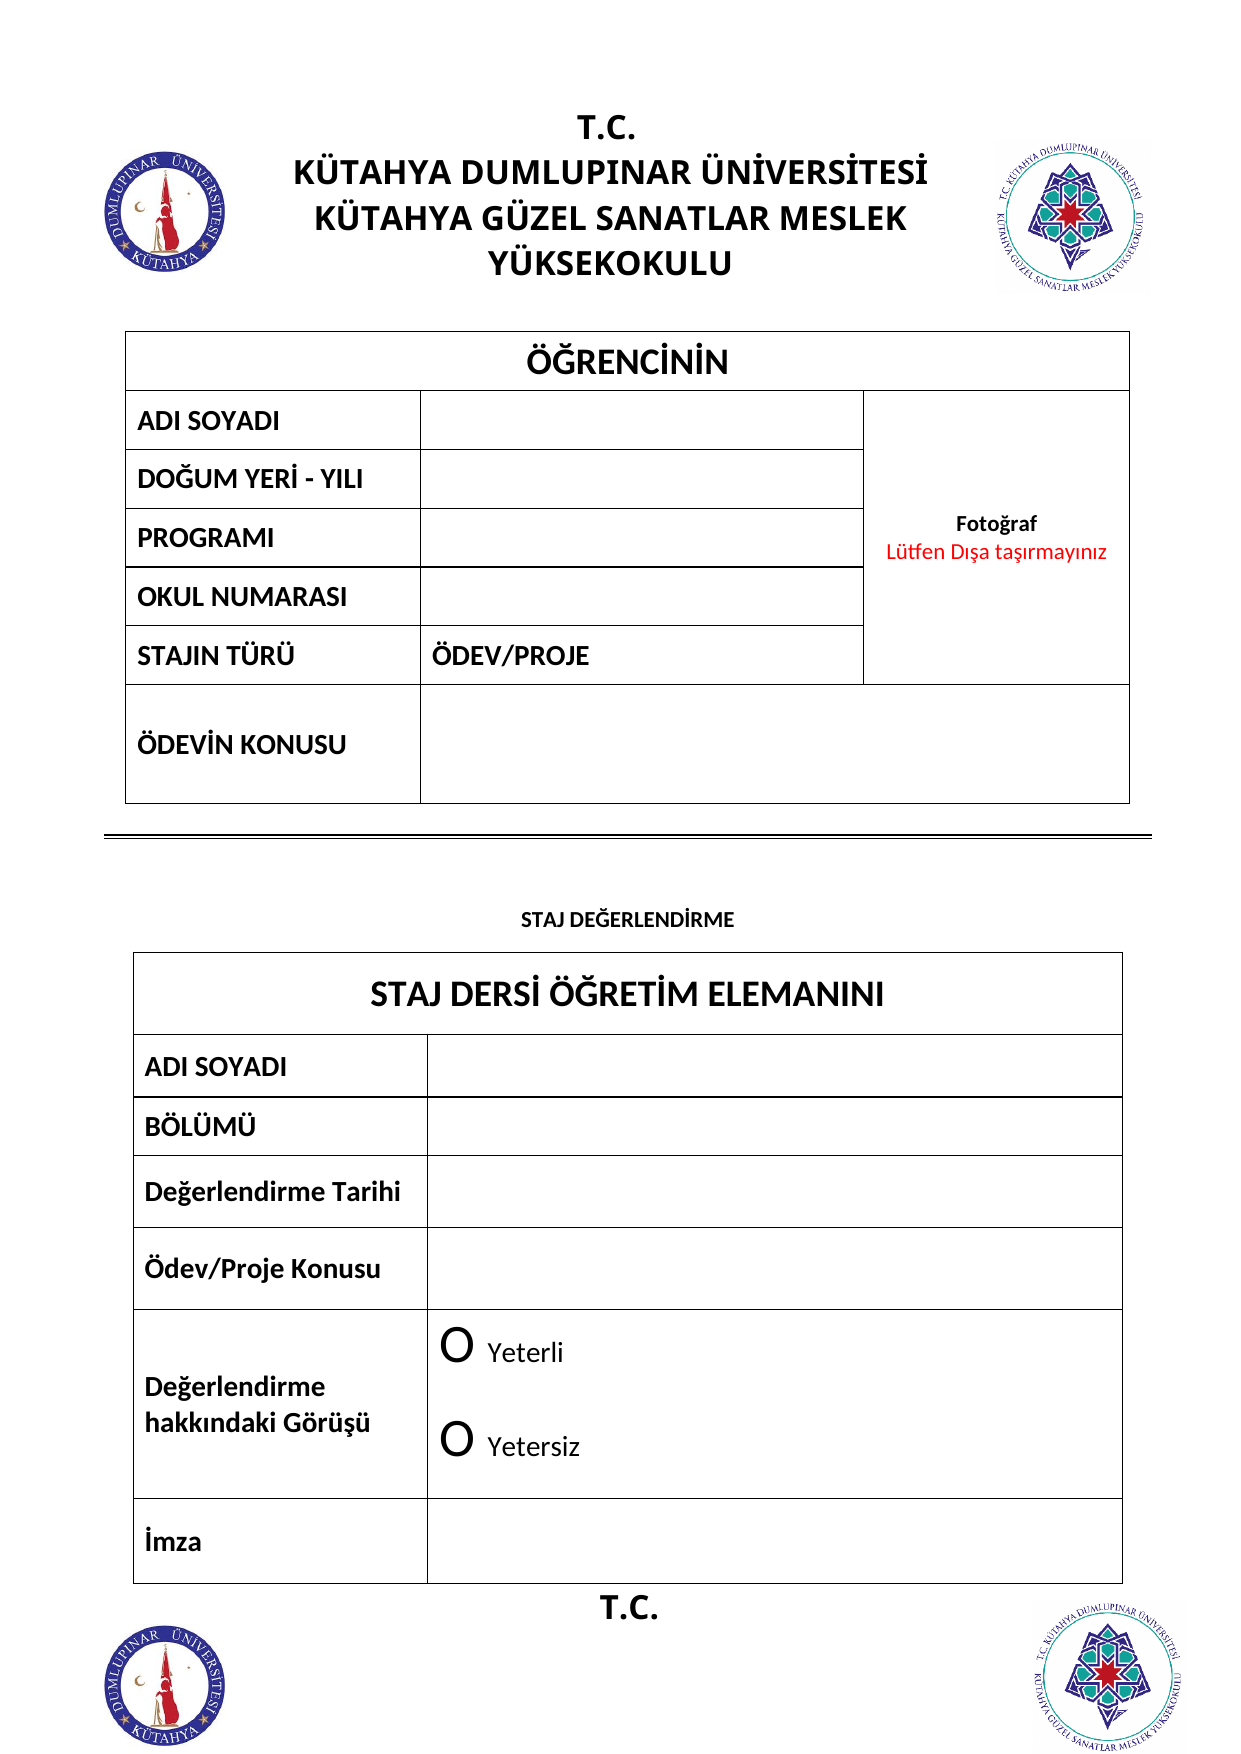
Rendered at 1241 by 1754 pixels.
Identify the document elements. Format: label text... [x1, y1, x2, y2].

table_header STAJ DERSİ ÖĞRETİM ELEMANINI [134, 953, 1122, 1033]
table_cell PROGRAMI [126, 509, 420, 566]
table_cell [428, 1098, 1122, 1154]
table_cell O Yeterli O Yetersiz [428, 1310, 1122, 1498]
table_cell Ödev/Proje Konusu [134, 1228, 427, 1308]
picture [103, 150, 226, 273]
table_cell ADI SOYADI [126, 391, 420, 448]
table_cell [428, 1228, 1122, 1308]
table_cell İmza [134, 1499, 427, 1583]
table_cell ADI SOYADI [134, 1035, 427, 1096]
picture [995, 139, 1150, 294]
table_cell DOĞUM YERİ - YILI [126, 450, 420, 507]
table_cell STAJIN TÜRÜ [126, 626, 420, 684]
table_cell OKUL NUMARASI [126, 568, 420, 625]
text T.C. [103, 1584, 1152, 1629]
table_cell [421, 450, 863, 507]
table_cell [421, 391, 863, 448]
picture [103, 1624, 226, 1747]
table_header ÖĞRENCİNİN [126, 332, 1129, 389]
table_cell [421, 568, 863, 625]
table_cell [421, 509, 863, 566]
table_cell ÖDEVİN KONUSU [126, 685, 420, 803]
text STAJ DEĞERLENDİRME [103, 905, 1152, 933]
table_cell [428, 1499, 1122, 1583]
table_cell BÖLÜMÜ [134, 1098, 427, 1154]
text T.C. [236, 103, 1152, 149]
table_cell Değerlendirme Tarihi [134, 1156, 427, 1227]
table_cell [428, 1035, 1122, 1096]
table_cell Fotoğraf Lütfen Dışa taşırmayınız [864, 391, 1129, 684]
text KÜTAHYA DUMLUPINAR ÜNİVERSİTESİ [103, 149, 995, 194]
picture [1032, 1599, 1188, 1754]
table_cell Değerlendirme hakkındaki Görüşü [134, 1310, 427, 1498]
text KÜTAHYA GÜZEL SANATLAR MESLEK YÜKSEKOKULU [103, 194, 995, 285]
table_cell [421, 685, 1129, 803]
table_cell [428, 1156, 1122, 1227]
table_cell ÖDEV/PROJE [421, 626, 863, 684]
